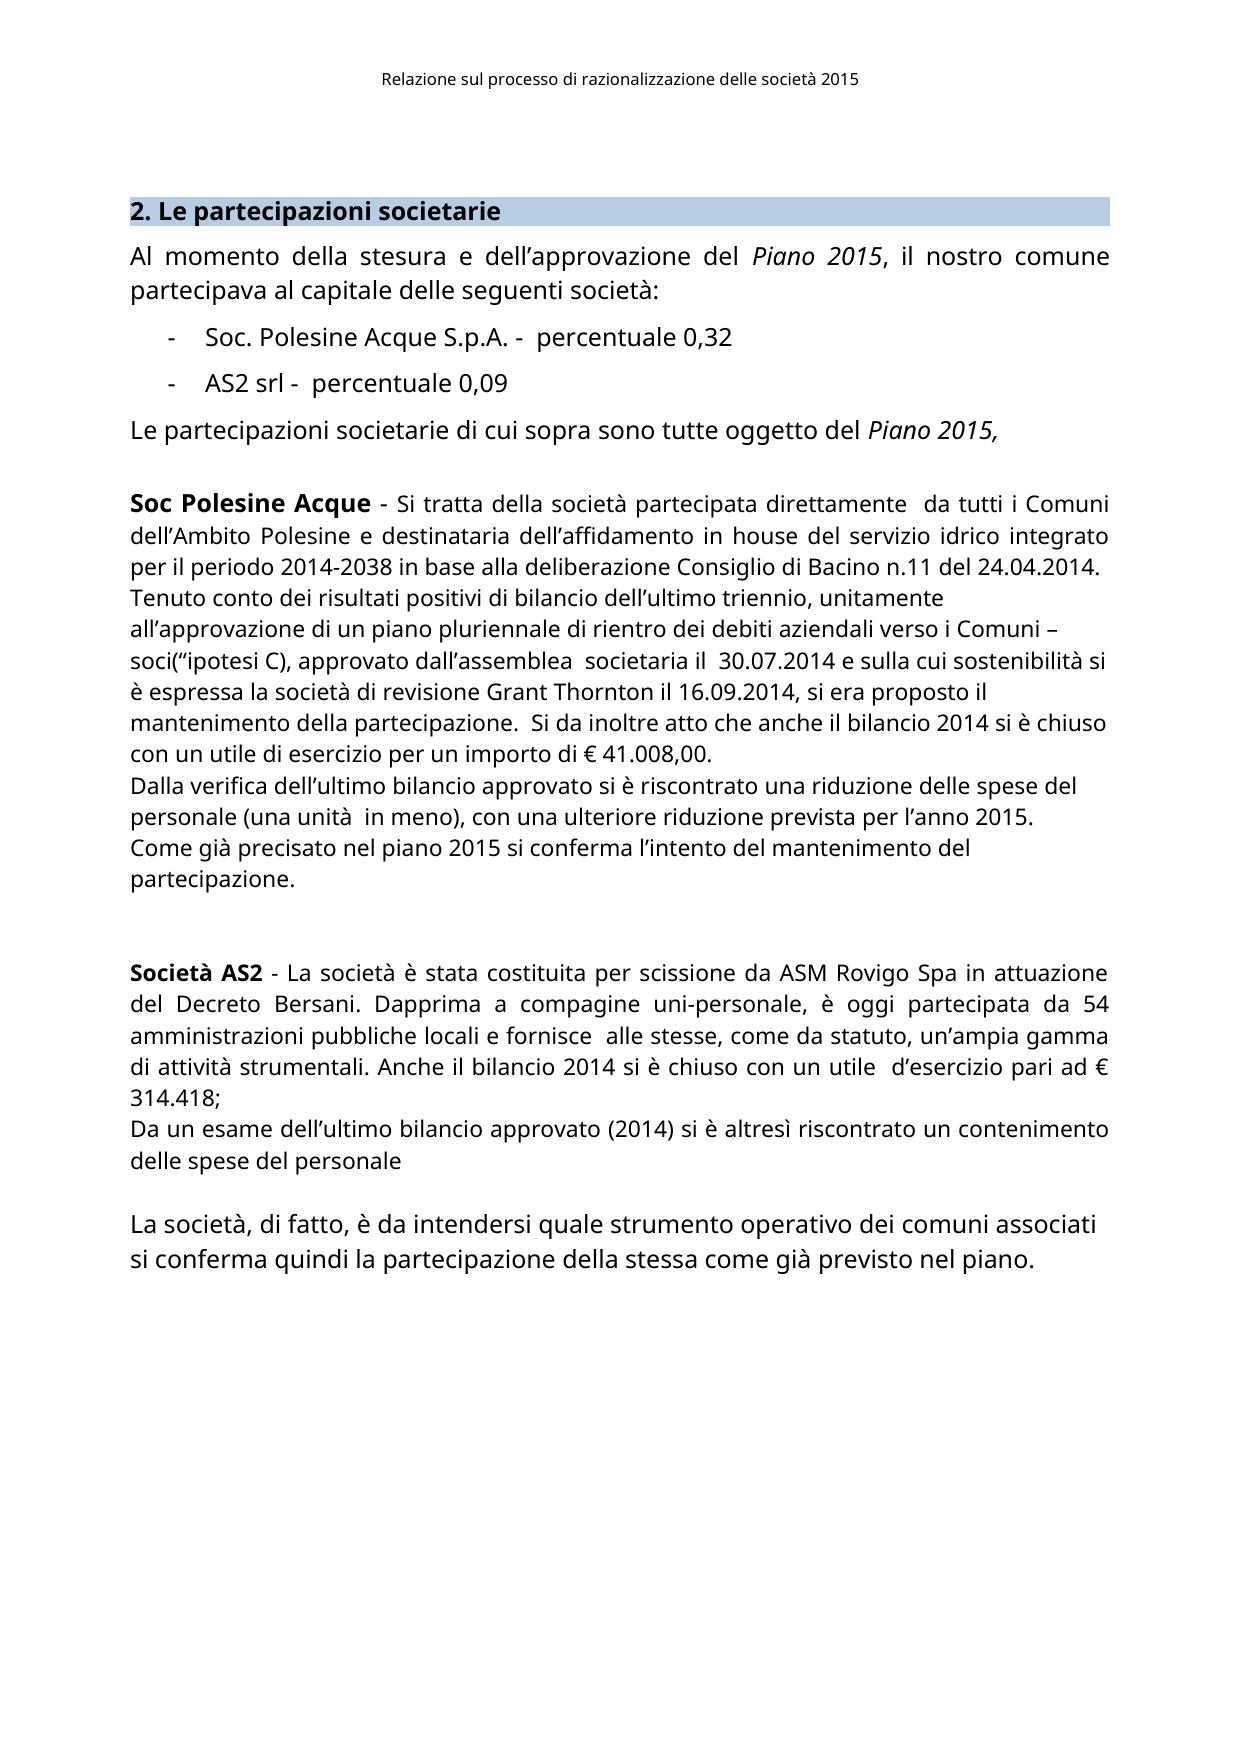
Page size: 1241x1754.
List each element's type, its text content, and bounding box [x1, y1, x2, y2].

text Al momento della stesura e dell’approvazione del Piano 2015, il nostro comune partecipava al capitale delle seguenti società: [130, 239, 1110, 307]
text Come già precisato nel piano 2015 si conferma l’intento del mantenimento del partecipazione. [130, 832, 1110, 895]
text Dalla verifica dell’ultimo bilancio approvato si è riscontrato una riduzione delle spese del personale (una unità in meno), con una ulteriore riduzione prevista per l’anno 2015. [130, 770, 1110, 832]
text 2. Le partecipazioni societarie [130, 197, 1110, 226]
list AS2 srl - percentuale 0,09 [167, 366, 1110, 400]
text Tenuto conto dei risultati positivi di bilancio dell’ultimo triennio, unitamente all’approvazione di un piano pluriennale di rientro dei debiti aziendali verso i Comuni –soci(“ipotesi C), approvato dall’assemblea societaria il 30.07.2014 e sulla cui sostenibilità si è espressa la società di revisione Grant Thornton il 16.09.2014, si era proposto il mantenimento della partecipazione. Si da inoltre atto che anche il bilancio 2014 si è chiuso con un utile di esercizio per un importo di € 41.008,00. [130, 582, 1110, 770]
text Da un esame dell’ultimo bilancio approvato (2014) si è altresì riscontrato un contenimento delle spese del personale [130, 1113, 1110, 1176]
list Soc. Polesine Acque S.p.A. - percentuale 0,32 [167, 319, 1110, 354]
text La società, di fatto, è da intendersi quale strumento operativo dei comuni associati si conferma quindi la partecipazione della stessa come già previsto nel piano. [130, 1207, 1110, 1275]
text Società AS2 - La società è stata costituita per scissione da ASM Rovigo Spa in attuazione del Decreto Bersani. Dapprima a compagine uni-personale, è oggi partecipata da 54 amministrazioni pubbliche locali e fornisce alle stesse, come da statuto, un’ampia gamma di attività strumentali. Anche il bilancio 2014 si è chiuso con un utile d’esercizio pari ad € 314.418; [130, 957, 1110, 1113]
text Le partecipazioni societarie di cui sopra sono tutte oggetto del Piano 2015, [130, 413, 1110, 447]
text Soc Polesine Acque - Si tratta della società partecipata direttamente da tutti i Comuni dell’Ambito Polesine e destinataria dell’affidamento in house del servizio idrico integrato per il periodo 2014- base alla deliberazione Consiglio di Bacino n.11 del 24.04.2014. [130, 486, 1110, 582]
